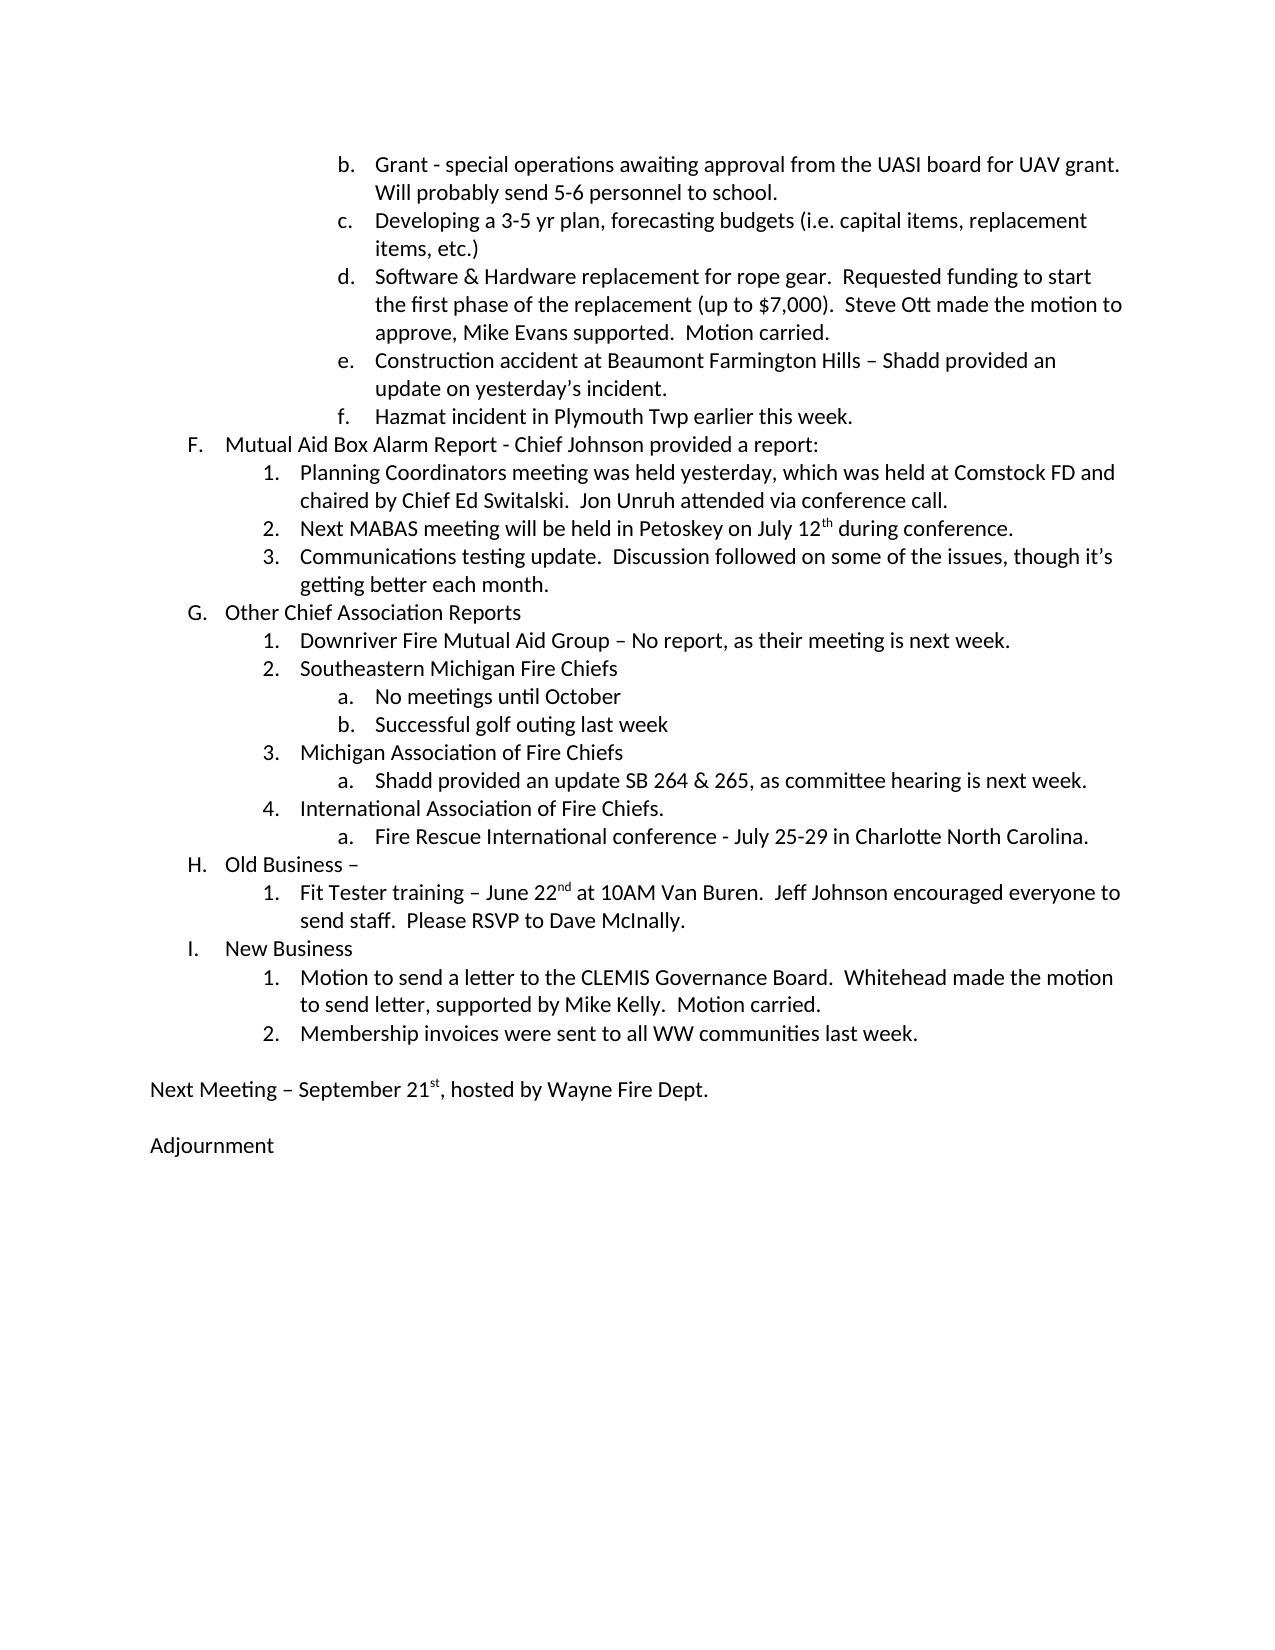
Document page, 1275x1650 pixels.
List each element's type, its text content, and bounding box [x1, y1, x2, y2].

list Downriver Fire Mutual Aid Group – No report, as their meeting is next week. [262, 626, 1125, 654]
list Construction accident at Beaumont Farmington Hills – Shadd provided an update on yesterday’s incident. [337, 346, 1125, 402]
list Communications testing update. Discussion followed on some of the issues, though it’s getting better each month. [262, 542, 1125, 598]
list Developing a 3-5 yr plan, forecasting budgets (i.e. capital items, replacement items, etc.) [337, 206, 1125, 262]
list Fit Tester training – June 22nd at 10AM Van Buren. Jeff Johnson encouraged everyone to send staff. Please RSVP to Dave McInally. [262, 878, 1125, 934]
list Membership invoices were sent to all WW communities last week. [262, 1019, 1125, 1047]
list Grant - special operations awaiting approval from the UASI board for UAV grant. Will probably send 5-6 personnel to school. [337, 150, 1125, 206]
list International Association of Fire Chiefs. [262, 794, 1125, 822]
list New Business [187, 934, 1125, 963]
list Fire Rescue International conference - July 25-29 in Charlotte North Carolina. [337, 822, 1125, 851]
list Planning Coordinators meeting was held yesterday, which was held at Comstock FD and chaired by Chief Ed Switalski. Jon Unruh attended via conference call. [262, 458, 1125, 514]
list Southeastern Michigan Fire Chiefs [262, 654, 1125, 682]
list Other Chief Association Reports [187, 598, 1125, 626]
text Adjournment [150, 1131, 1125, 1159]
list Michigan Association of Fire Chiefs [262, 738, 1125, 766]
list Successful golf outing last week [337, 710, 1125, 738]
list Mutual Aid Box Alarm Report - Chief Johnson provided a report: [187, 430, 1125, 458]
list No meetings until October [337, 682, 1125, 710]
list Old Business – [187, 851, 1125, 878]
list Next MABAS meeting will be held in Petoskey on July 12th during conference. [262, 514, 1125, 542]
text Next Meeting – September 21st, hosted by Wayne Fire Dept. [150, 1075, 1125, 1103]
list Shadd provided an update SB 264 & 265, as committee hearing is next week. [337, 766, 1125, 794]
list Software & Hardware replacement for rope gear. Requested funding to start the first phase of the replacement (up to $7,000). Steve Ott made the motion to approve, Mike Evans supported. Motion carried. [337, 262, 1125, 346]
list Hazmat incident in Plymouth Twp earlier this week. [337, 402, 1125, 430]
list Motion to send a letter to the CLEMIS Governance Board. Whitehead made the motion to send letter, supported by Mike Kelly. Motion carried. [262, 963, 1125, 1019]
